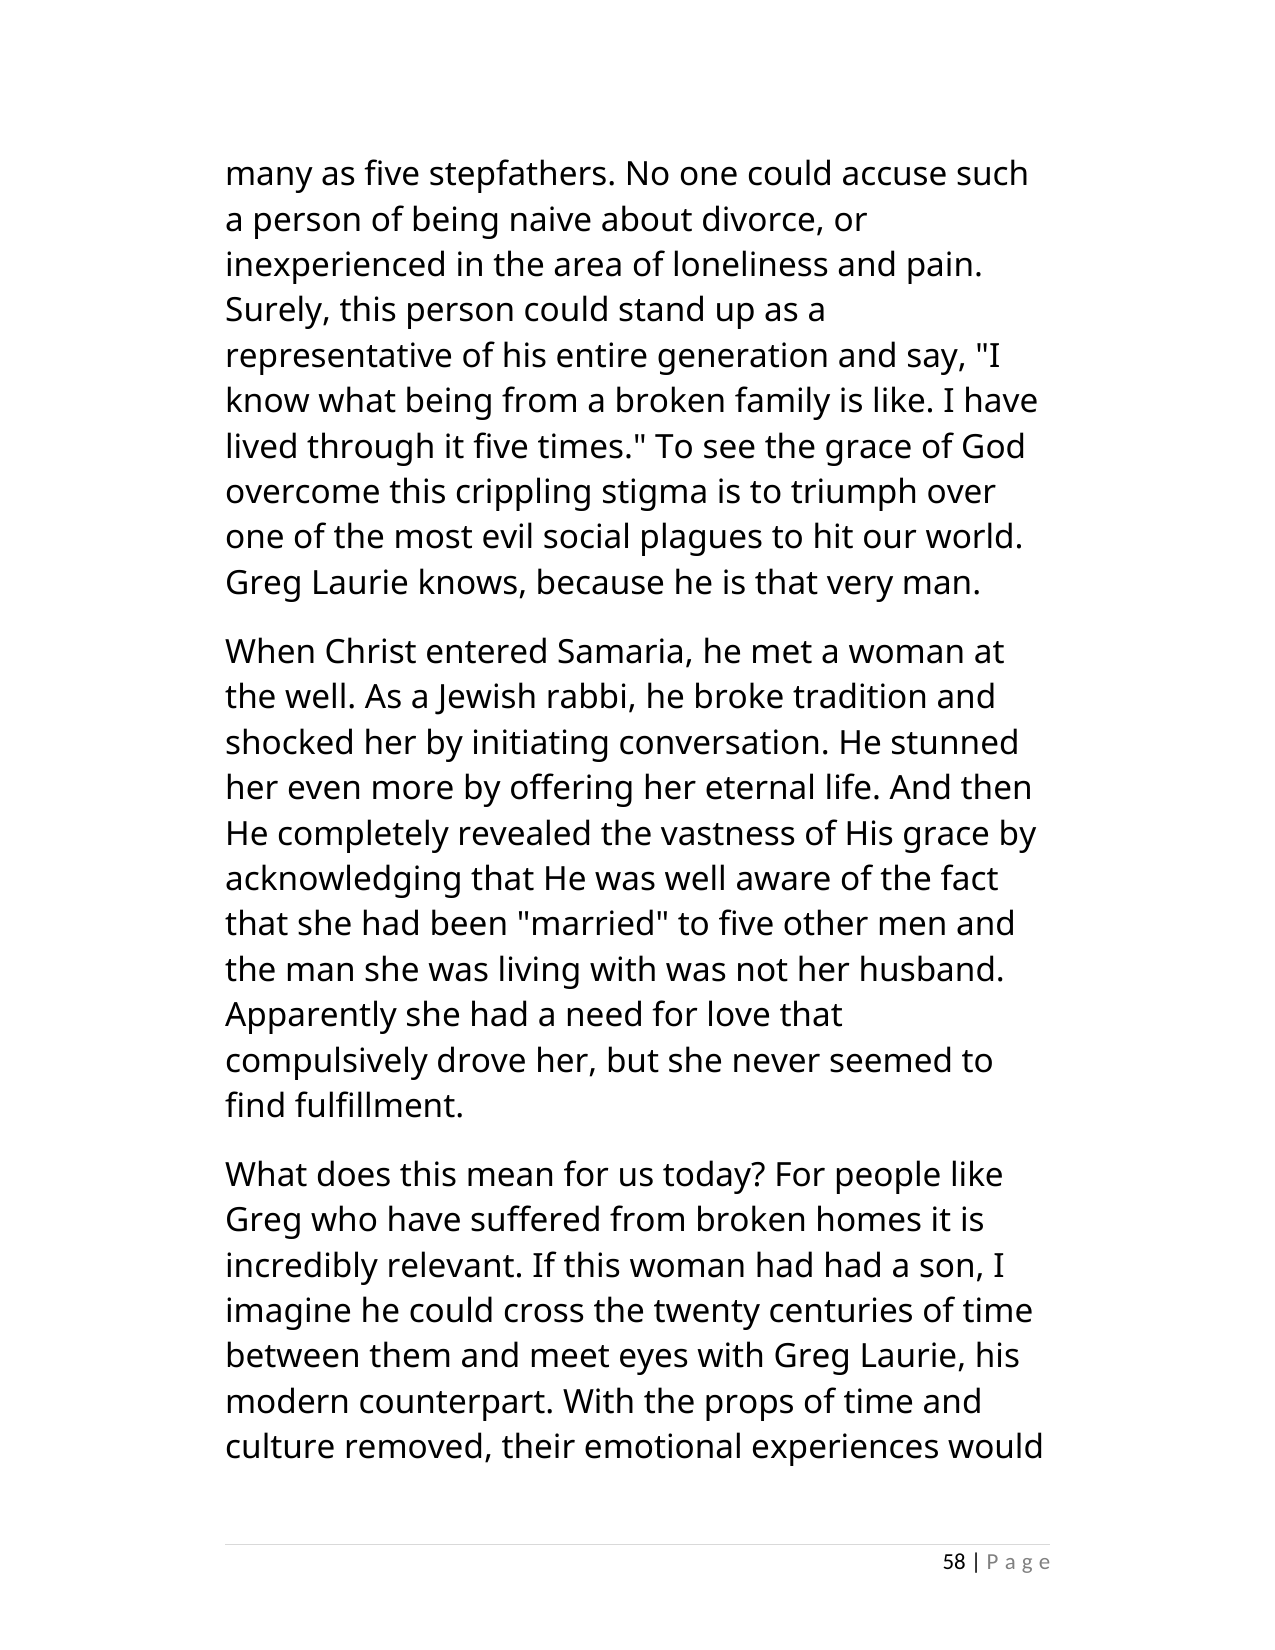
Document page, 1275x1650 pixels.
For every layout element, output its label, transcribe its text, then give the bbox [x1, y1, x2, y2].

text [225, 150, 1050, 604]
text When Christ entered Samaria, he met a woman at the well. As a Jewish rabbi, he broke tradition and shocked her by initiating conversation. He stunned her even more by offering her eternal life. And then He completely revealed the vastness of His grace by acknowledging that He was well aware of the fact that she had been "married" to five other men and the man she was living with was not her husband. Apparently she had a need for love that compulsively drove her, but she never seemed to find fulfillment. [225, 628, 1050, 1127]
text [225, 1151, 1050, 1468]
